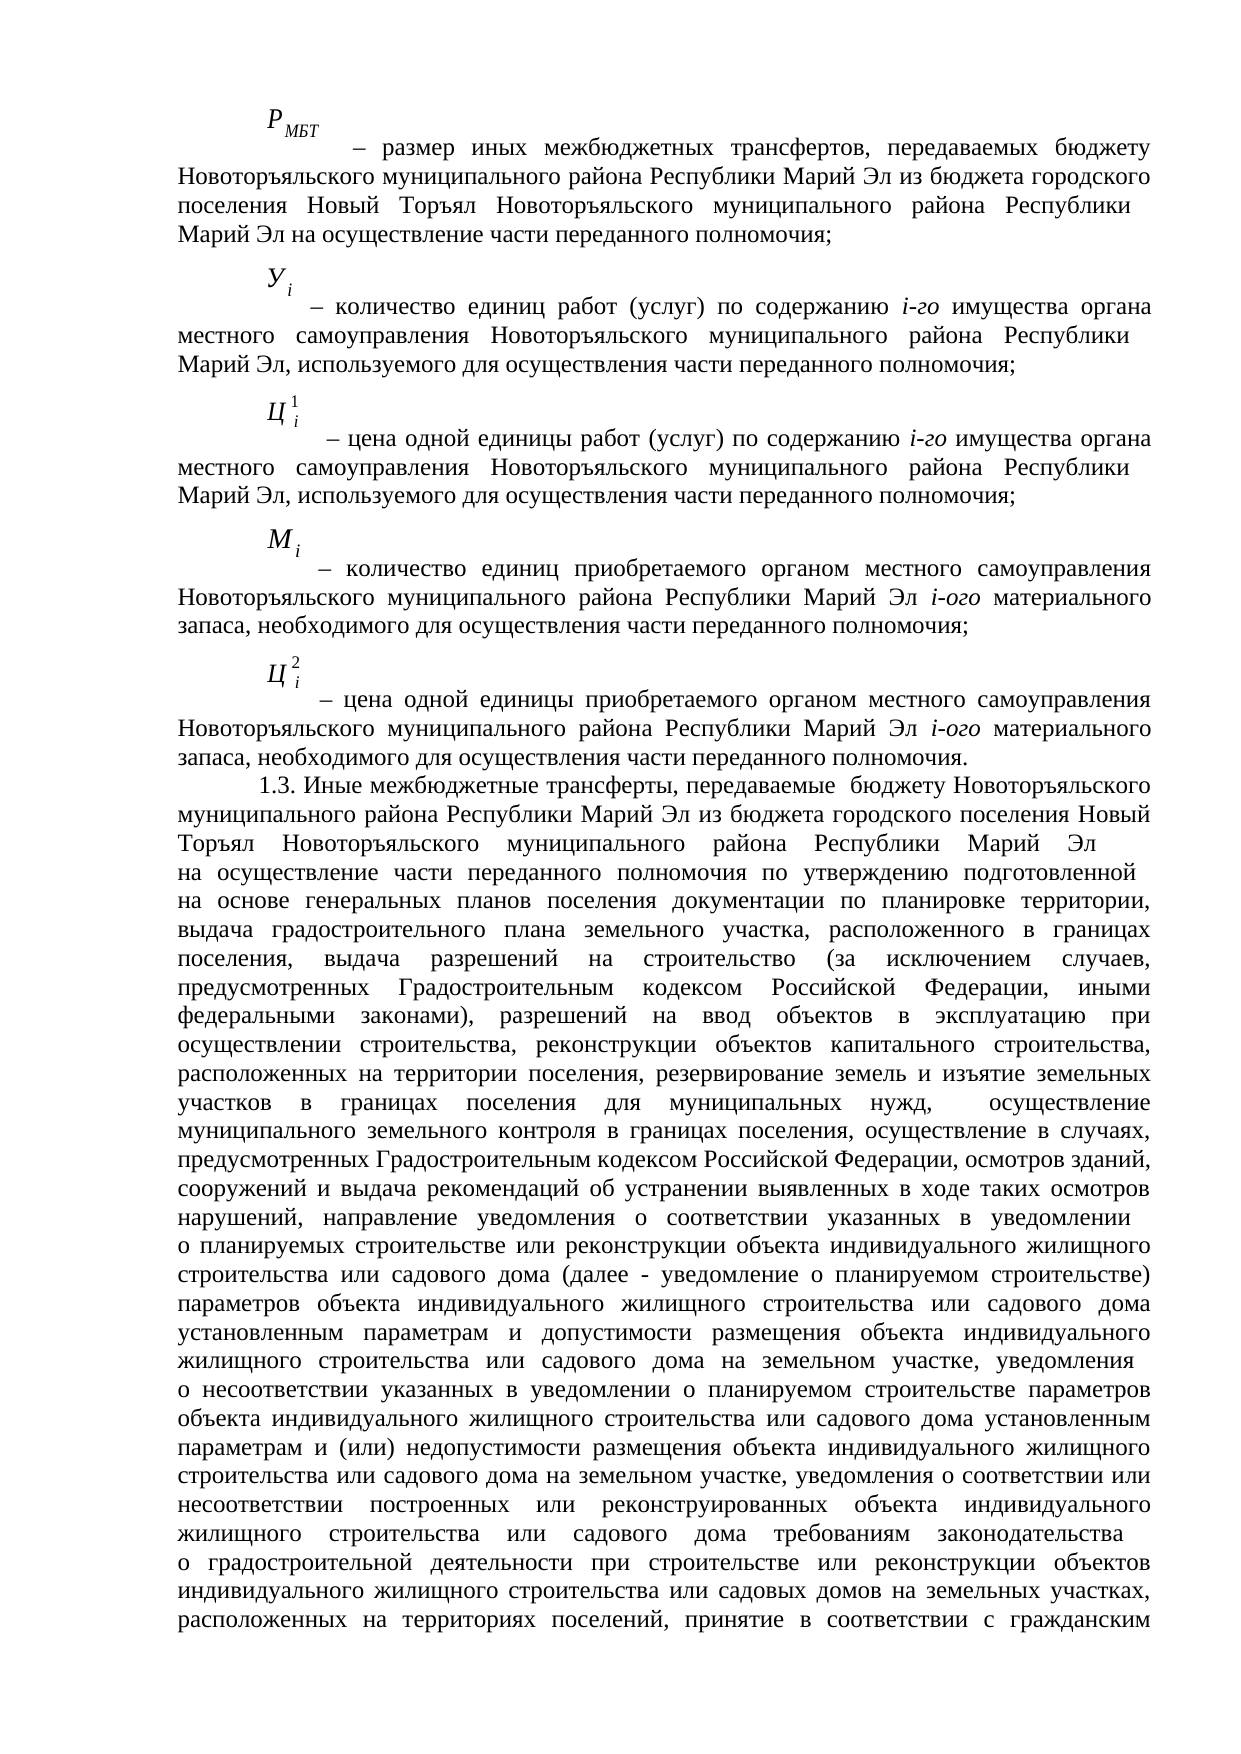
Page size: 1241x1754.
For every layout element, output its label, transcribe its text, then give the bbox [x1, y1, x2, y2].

text – количество единиц приобретаемого органом местного самоуправления Новоторъяльского муниципального района Республики Марий Эл i-ого материального запаса, необходимого для осуществления части переданного полномочия; [177, 509, 1152, 639]
text – цена одной единицы приобретаемого органом местного самоуправления Новоторъяльского муниципального района Республики Марий Эл i-ого материального запаса, необходимого для осуществления части переданного полномочия. [177, 639, 1152, 771]
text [177, 771, 1152, 1633]
text – цена одной единицы работ (услуг) по содержанию i-го имущества органа местного самоуправления Новоторъяльского муниципального района Республики Марий Эл, используемого для осуществления части переданного полномочия; [177, 378, 1152, 509]
text – размер иных межбюджетных трансфертов, передаваемых бюджету Новоторъяльского муниципального района Республики Марий Эл из бюджета городского поселения Новый Торъял Новоторъяльского муниципального района Республики Марий Эл на осуществление части переданного полномочия; [177, 89, 1152, 247]
text – количество единиц работ (услуг) по содержанию i-го имущества органа местного самоуправления Новоторъяльского муниципального района Республики Марий Эл, используемого для осуществления части переданного полномочия; [177, 247, 1152, 378]
